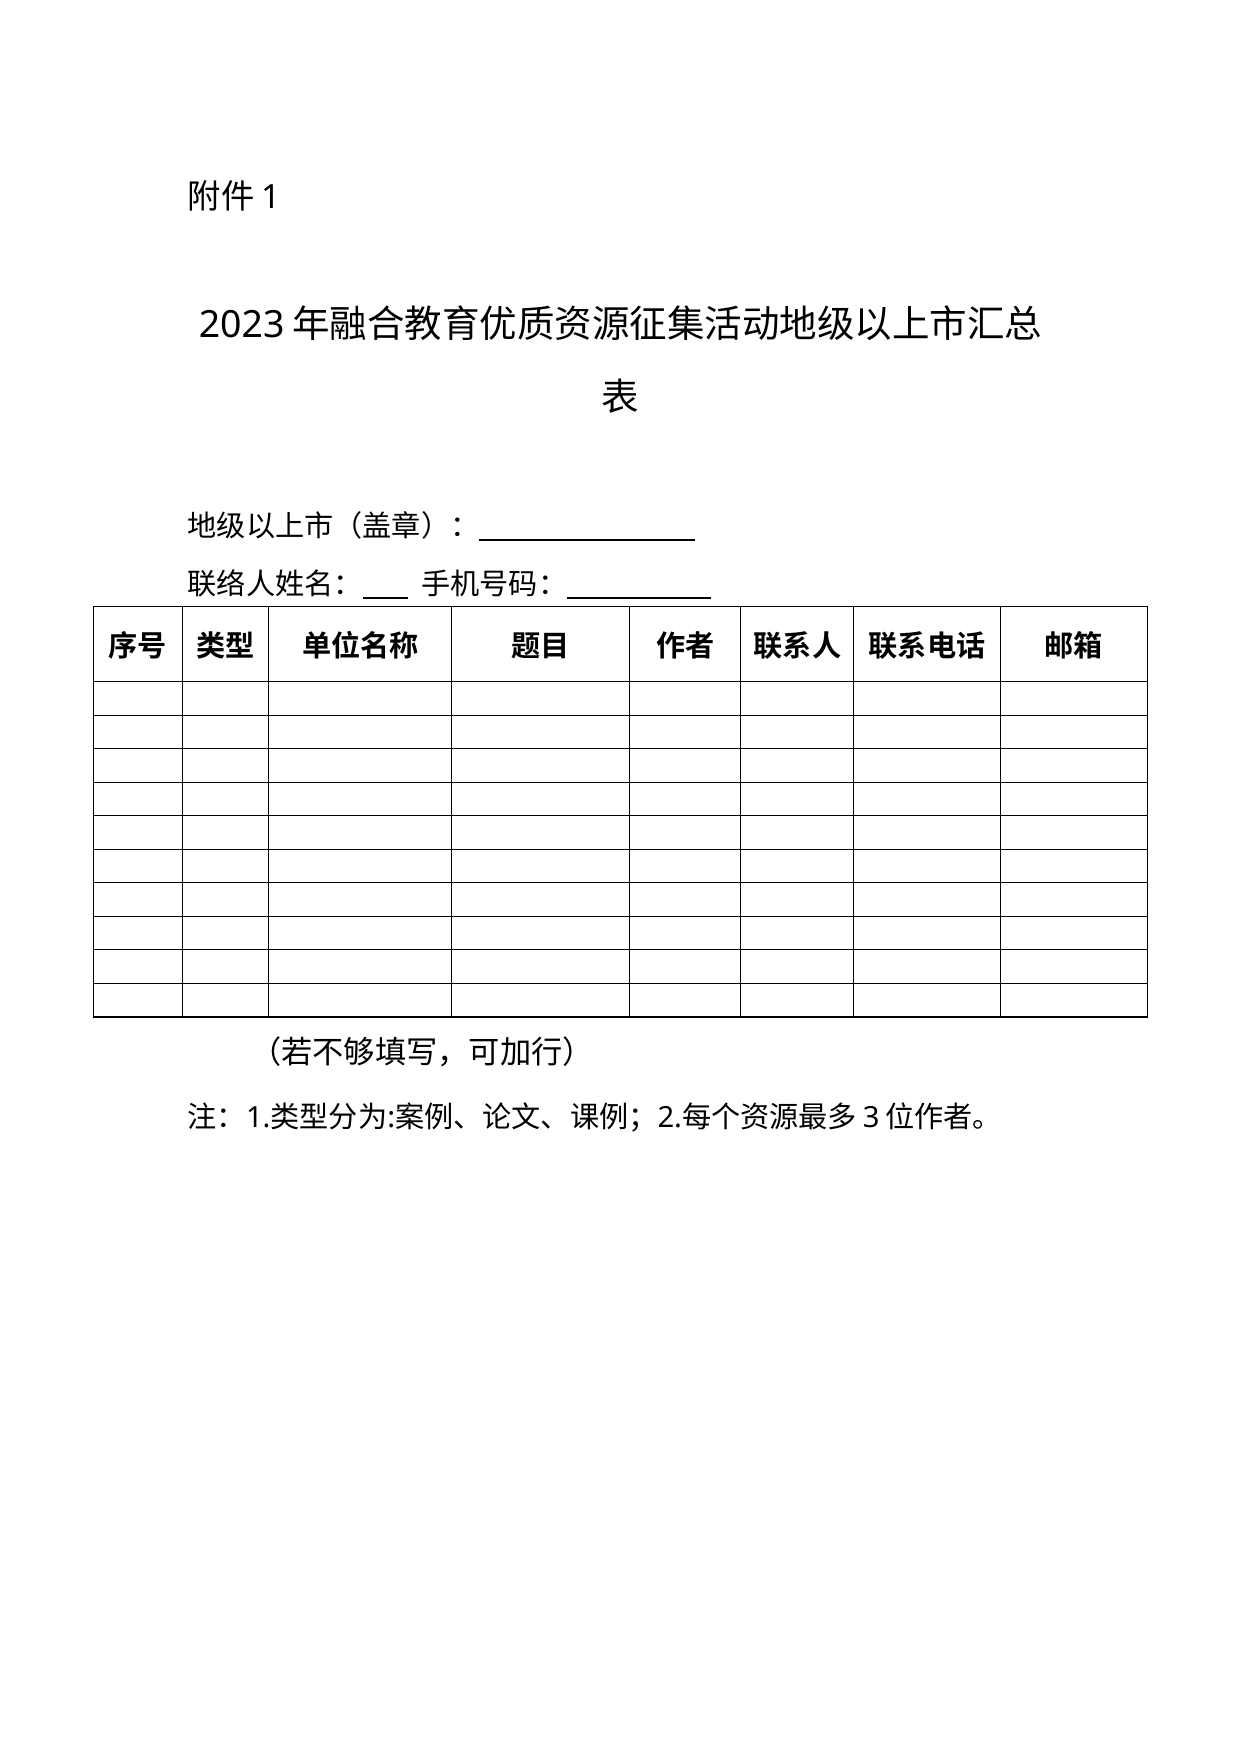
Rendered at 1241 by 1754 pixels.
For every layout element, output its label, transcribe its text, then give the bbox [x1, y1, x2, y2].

table_cell [630, 984, 740, 1016]
table_cell [452, 816, 629, 849]
table_cell [452, 850, 629, 882]
table_cell [452, 716, 629, 748]
table_cell [94, 850, 182, 882]
table_cell [94, 716, 182, 748]
table_cell [452, 749, 629, 782]
table_cell [1001, 850, 1147, 882]
table_cell [94, 682, 182, 714]
table_cell [630, 816, 740, 849]
table_cell [1001, 749, 1147, 782]
table_cell [854, 917, 1000, 949]
table_cell [269, 917, 451, 949]
table_cell [854, 984, 1000, 1016]
table_cell [269, 816, 451, 849]
table_cell [741, 682, 853, 714]
table_cell [854, 850, 1000, 882]
table_cell [183, 682, 268, 714]
table_header 邮箱 [1001, 607, 1147, 681]
table_cell [630, 917, 740, 949]
table_cell [452, 682, 629, 714]
table_cell [1001, 917, 1147, 949]
table_cell [630, 783, 740, 815]
table_cell [94, 783, 182, 815]
table_cell [269, 682, 451, 714]
table_header 类型 [183, 607, 268, 681]
table_cell [854, 749, 1000, 782]
text 2023年融合教育优质资源征集活动地级以上市汇总表 [187, 279, 1053, 424]
table_cell [630, 850, 740, 882]
table_cell [630, 749, 740, 782]
table_cell [94, 950, 182, 983]
table_cell [183, 816, 268, 849]
table_cell [452, 783, 629, 815]
table_cell [452, 917, 629, 949]
text （若不够填写，可加行） [187, 1018, 1053, 1082]
table_cell [1001, 682, 1147, 714]
table_cell [452, 883, 629, 916]
table_cell [741, 749, 853, 782]
table_cell [741, 816, 853, 849]
table_cell [854, 950, 1000, 983]
table_cell [269, 950, 451, 983]
table_cell [630, 716, 740, 748]
table_cell [94, 883, 182, 916]
table_cell [854, 816, 1000, 849]
table_cell [854, 883, 1000, 916]
text 附件1 [187, 162, 1053, 220]
table_cell [741, 950, 853, 983]
table_cell [183, 950, 268, 983]
table_header 单位名称 [269, 607, 451, 681]
table_cell [183, 783, 268, 815]
text 联络人姓名： 手机号码： [187, 548, 1053, 606]
table_cell [183, 917, 268, 949]
table_cell [630, 682, 740, 714]
table_cell [1001, 816, 1147, 849]
table_cell [269, 984, 451, 1016]
table_cell [269, 749, 451, 782]
table_cell [741, 783, 853, 815]
table_cell [1001, 950, 1147, 983]
table_cell [630, 883, 740, 916]
table_cell [1001, 716, 1147, 748]
table_cell [94, 984, 182, 1016]
table_cell [269, 850, 451, 882]
table_cell [183, 850, 268, 882]
table_header 作者 [630, 607, 740, 681]
text 注：1.类型分为:案例、论文、课例；2.每个资源最多3位作者。 [187, 1082, 1053, 1147]
table_cell [854, 716, 1000, 748]
table_header 联系人 [741, 607, 853, 681]
table_cell [452, 950, 629, 983]
text 地级以上市（盖章）： [187, 489, 1053, 548]
table_cell [1001, 984, 1147, 1016]
table_cell [1001, 883, 1147, 916]
table_cell [269, 716, 451, 748]
table_cell [269, 783, 451, 815]
table_cell [1001, 783, 1147, 815]
table_cell [183, 716, 268, 748]
table_cell [741, 883, 853, 916]
table_cell [183, 749, 268, 782]
table_cell [269, 883, 451, 916]
table_cell [452, 984, 629, 1016]
table_cell [741, 917, 853, 949]
table_header 联系电话 [854, 607, 1000, 681]
table_header 序号 [94, 607, 182, 681]
table_cell [183, 984, 268, 1016]
table_cell [741, 850, 853, 882]
table_cell [741, 984, 853, 1016]
table_cell [854, 783, 1000, 815]
table_cell [741, 716, 853, 748]
table_cell [94, 917, 182, 949]
table_cell [183, 883, 268, 916]
table_cell [94, 816, 182, 849]
table_cell [630, 950, 740, 983]
table_header 题目 [452, 607, 629, 681]
table_cell [94, 749, 182, 782]
table_cell [854, 682, 1000, 714]
